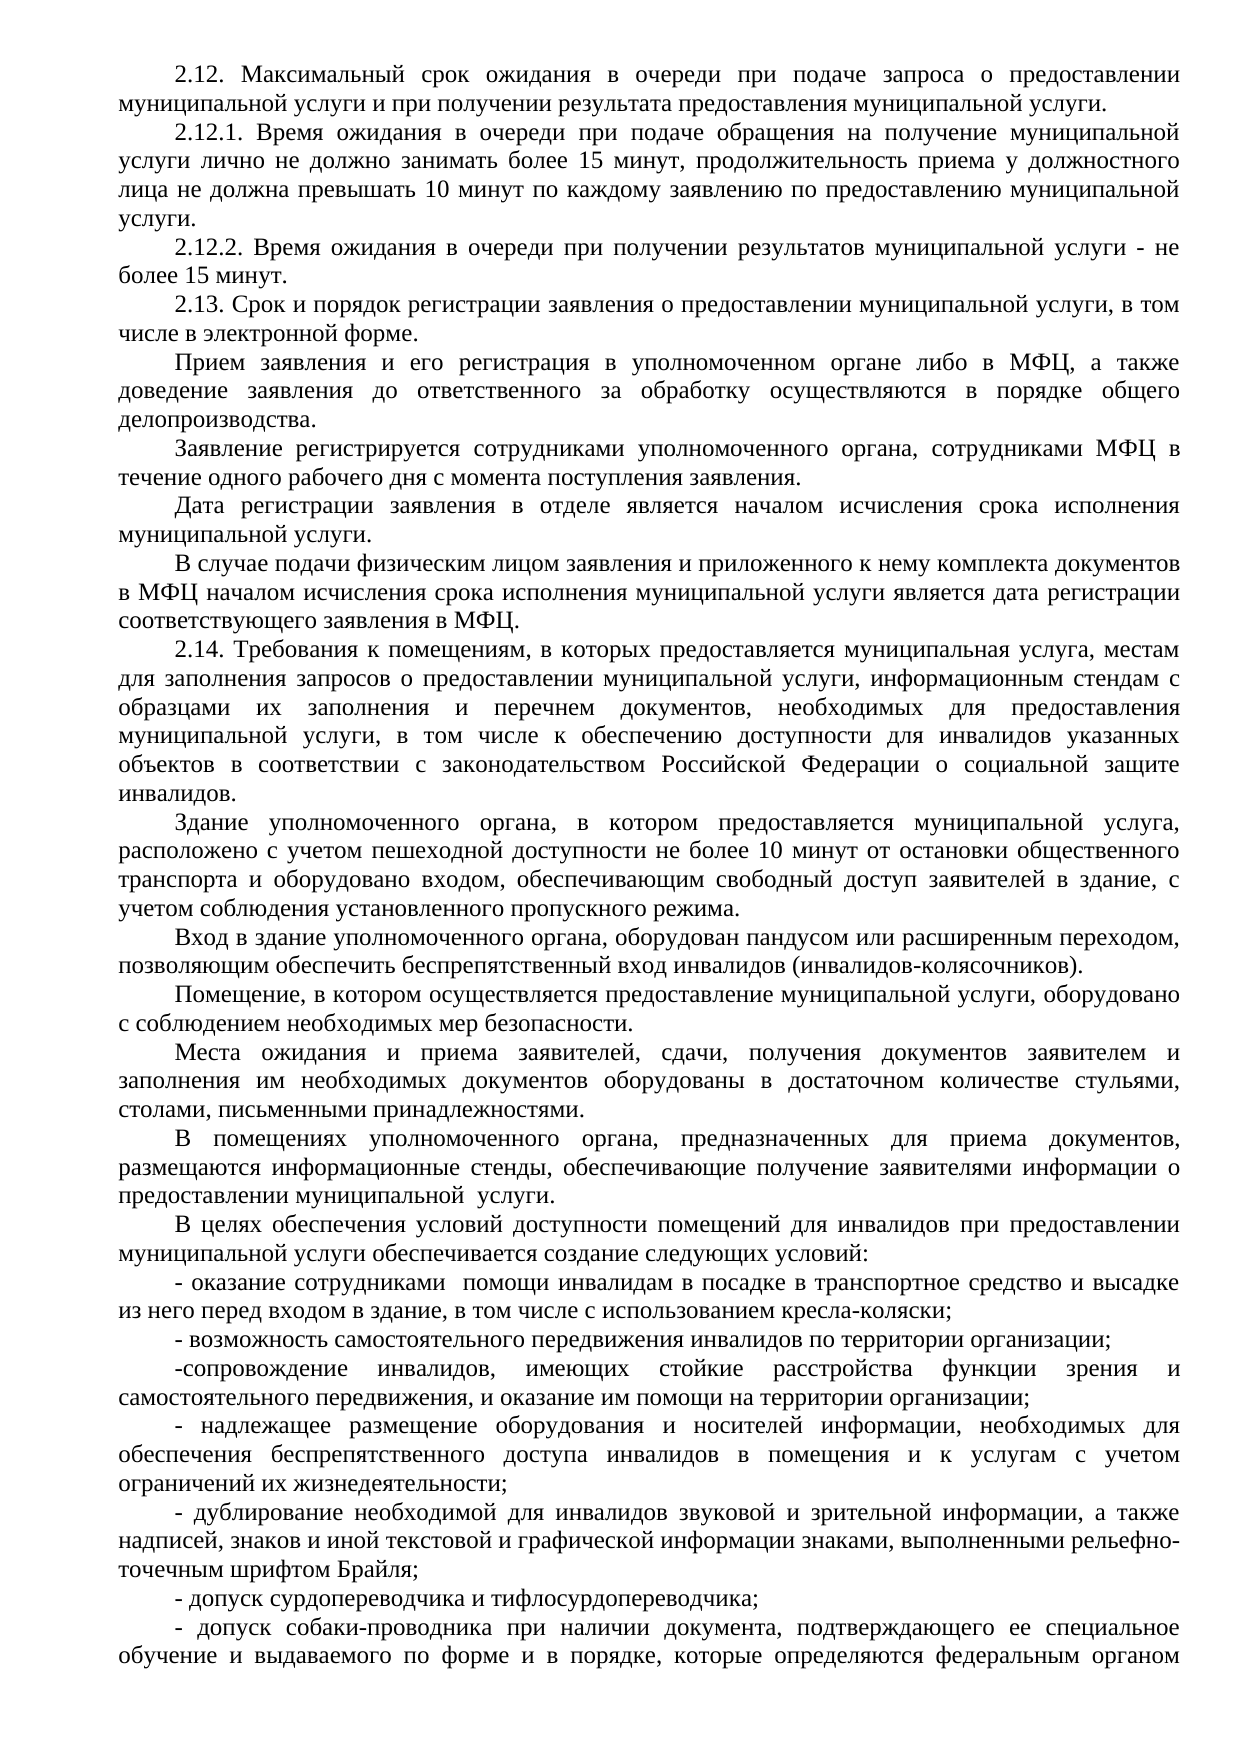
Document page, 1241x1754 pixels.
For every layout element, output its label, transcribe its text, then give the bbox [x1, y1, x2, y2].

text Помещение, в котором осуществляется предоставление муниципальной услуги, оборудовано с соблюдением необходимых мер безопасности. [118, 979, 1181, 1037]
text - дублирование необходимой для инвалидов звуковой и зрительной информации, а также надписей, знаков и иной текстовой и графической информации знаками, выполненными рельефно-точечным шрифтом Брайля; [118, 1497, 1181, 1583]
text Места ожидания и приема заявителей, сдачи, получения документов заявителем и заполнения им необходимых документов оборудованы в достаточном количестве стульями, столами, письменными принадлежностями. [118, 1037, 1181, 1123]
text -сопровождение инвалидов, имеющих стойкие расстройства функции зрения и самостоятельного передвижения, и оказание им помощи на территории организации; [118, 1353, 1181, 1410]
text 2.12.1. Время ожидания в очереди при подаче обращения на получение муниципальной услуги лично не должно занимать более 15 минут, продолжительность приема у должностного лица не должна превышать 10 минут по каждому заявлению по предоставлению муниципальной услуги. [118, 117, 1181, 232]
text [118, 1612, 1181, 1669]
text В случае подачи физическим лицом заявления и приложенного к нему комплекта документов в МФЦ началом исчисления срока исполнения муниципальной услуги является дата регистрации соответствующего заявления в МФЦ. [118, 548, 1181, 634]
text Дата регистрации заявления в отделе является началом исчисления срока исполнения муниципальной услуги. [118, 490, 1181, 548]
text 2.12. Максимальный срок ожидания в очереди при подаче запроса о предоставлении муниципальной услуги и при получении результата предоставления муниципальной услуги. [118, 59, 1181, 117]
text 2.13. Срок и порядок регистрации заявления о предоставлении муниципальной услуги, в том числе в электронной форме. [118, 289, 1181, 347]
text - допуск сурдопереводчика и тифлосурдопереводчика; [118, 1583, 1181, 1612]
text Заявление регистрируется сотрудниками уполномоченного органа, сотрудниками МФЦ в течение одного рабочего дня с момента поступления заявления. [118, 433, 1181, 490]
text Прием заявления и его регистрация в уполномоченном органе либо в МФЦ, а также доведение заявления до ответственного за обработку осуществляются в порядке общего делопроизводства. [118, 347, 1181, 433]
text - надлежащее размещение оборудования и носителей информации, необходимых для обеспечения беспрепятственного доступа инвалидов в помещения и к услугам с учетом ограничений их жизнедеятельности; [118, 1410, 1181, 1497]
text В помещениях уполномоченного органа, предназначенных для приема документов, размещаются информационные стенды, обеспечивающие получение заявителями информации о предоставлении муниципальной услуги. [118, 1123, 1181, 1209]
text 2.14. Требования к помещениям, в которых предоставляется муниципальная услуга, местам для заполнения запросов о предоставлении муниципальной услуги, информационным стендам с образцами их заполнения и перечнем документов, необходимых для предоставления муниципальной услуги, в том числе к обеспечению доступности для инвалидов указанных объектов в соответствии с законодательством Российской Федерации о социальной защите инвалидов. [118, 634, 1181, 807]
text - оказание сотрудниками помощи инвалидам в посадке в транспортное средство и высадке из него перед входом в здание, в том числе с использованием кресла-коляски; [118, 1267, 1181, 1324]
text Вход в здание уполномоченного органа, оборудован пандусом или расширенным переходом, позволяющим обеспечить беспрепятственный вход инвалидов (инвалидов-колясочников). [118, 922, 1181, 979]
text Здание уполномоченного органа, в котором предоставляется муниципальной услуга, расположено с учетом пешеходной доступности не более 10 минут от остановки общественного транспорта и оборудовано входом, обеспечивающим свободный доступ заявителей в здание, с учетом соблюдения установленного пропускного режима. [118, 807, 1181, 922]
text 2.12.2. Время ожидания в очереди при получении результатов муниципальной услуги - не более 15 минут. [118, 232, 1181, 289]
text В целях обеспечения условий доступности помещений для инвалидов при предоставлении муниципальной услуги обеспечивается создание следующих условий: [118, 1209, 1181, 1267]
text - возможность самостоятельного передвижения инвалидов по территории организации; [118, 1324, 1181, 1353]
